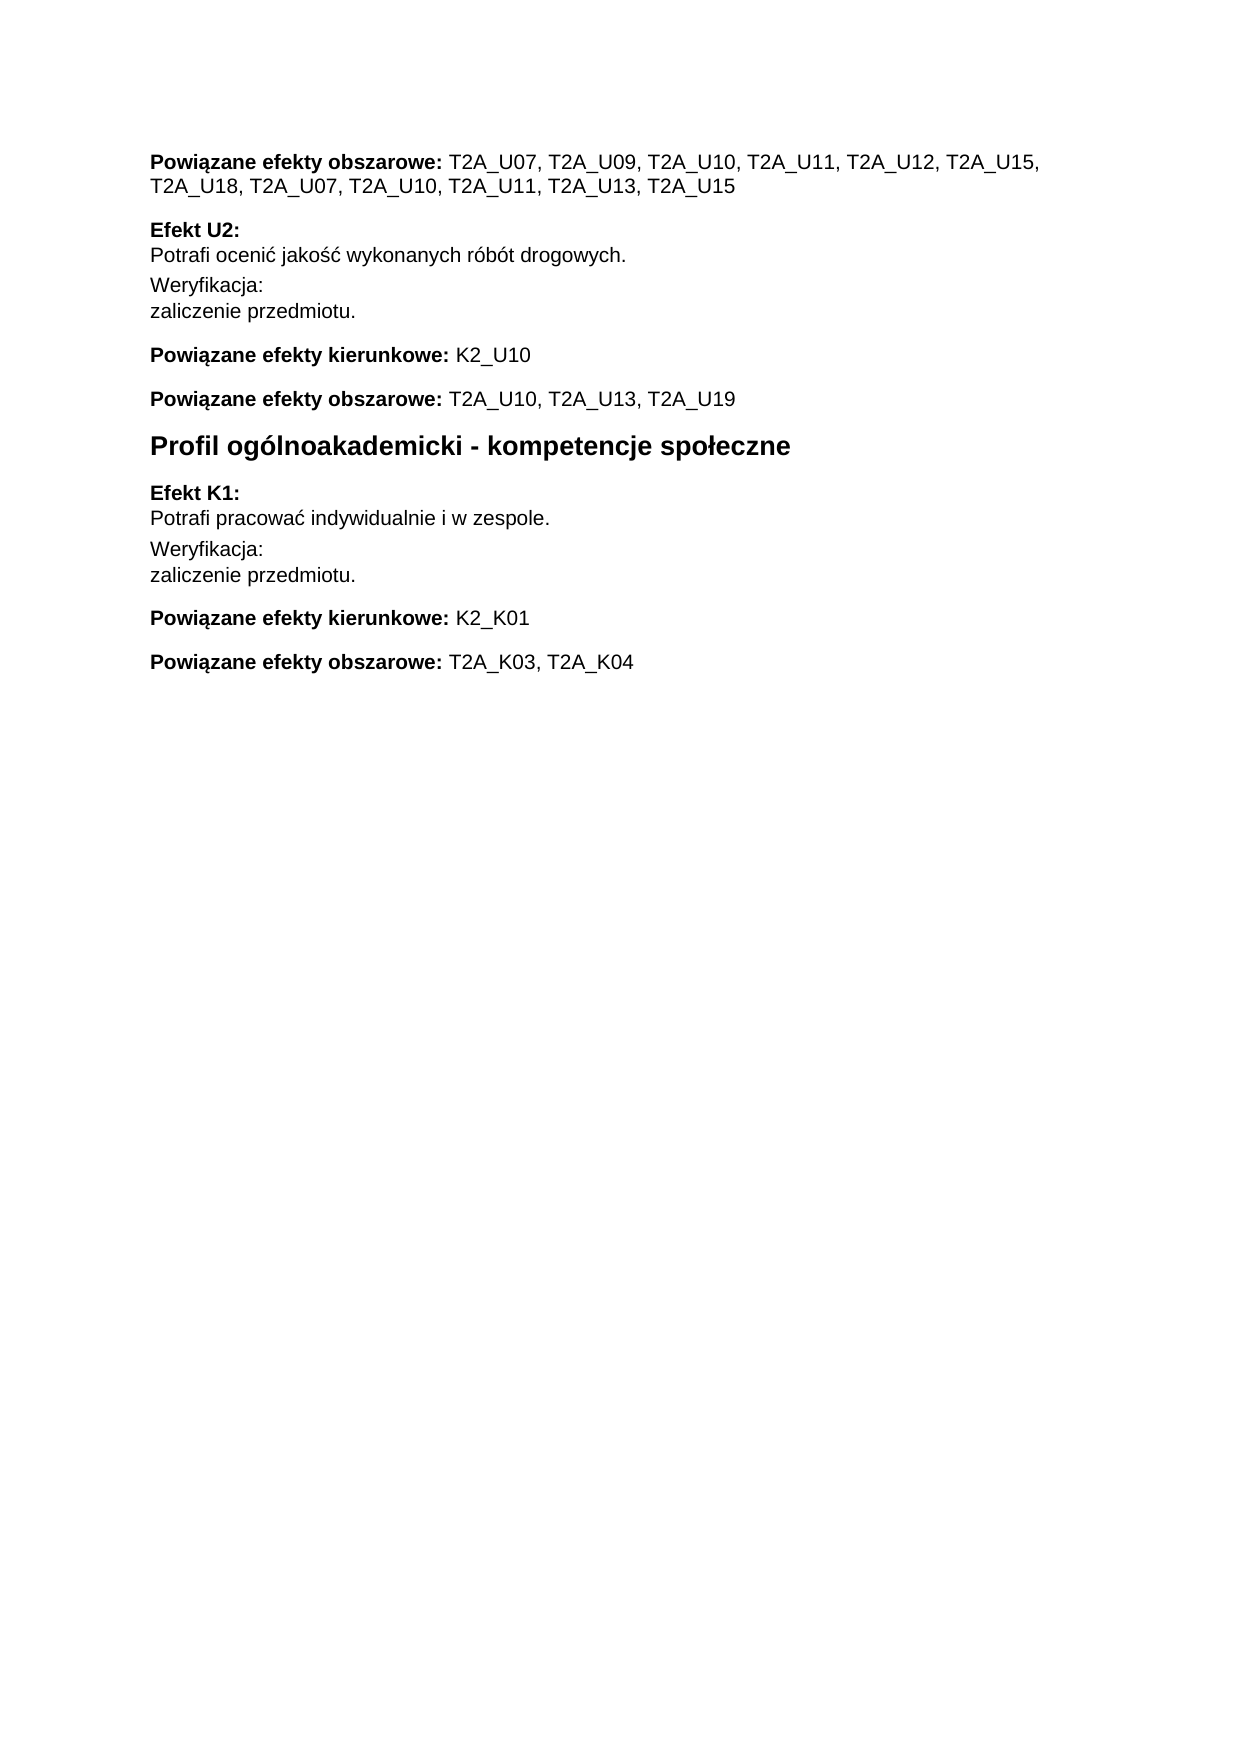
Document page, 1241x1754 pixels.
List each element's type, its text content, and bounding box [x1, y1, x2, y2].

text Potrafi pracować indywidualnie i w zespole. [150, 506, 1090, 530]
text Weryfikacja: [150, 273, 1090, 297]
text Powiązane efekty kierunkowe: K2_K01 [150, 606, 1090, 630]
text zaliczenie przedmiotu. [150, 562, 1090, 586]
text zaliczenie przedmiotu. [150, 299, 1090, 323]
text Efekt K1: [150, 481, 1090, 505]
text Powiązane efekty obszarowe: T2A_U07, T2A_U09, T2A_U10, T2A_U11, T2A_U12, T2A_U15, T2A_U18, T2A_U07, T2A_U10, T2A_U11, T2A_U13, T2A_U15 [150, 150, 1090, 198]
text Powiązane efekty kierunkowe: K2_U10 [150, 343, 1090, 367]
text Potrafi ocenić jakość wykonanych róbót drogowych. [150, 243, 1090, 267]
text Powiązane efekty obszarowe: T2A_K03, T2A_K04 [150, 650, 1090, 674]
text Efekt U2: [150, 218, 1090, 242]
text Weryfikacja: [150, 536, 1090, 560]
text Powiązane efekty obszarowe: T2A_U10, T2A_U13, T2A_U19 [150, 386, 1090, 410]
subtitle Profil ogólnoakademicki - kompetencje społeczne [150, 430, 1090, 461]
